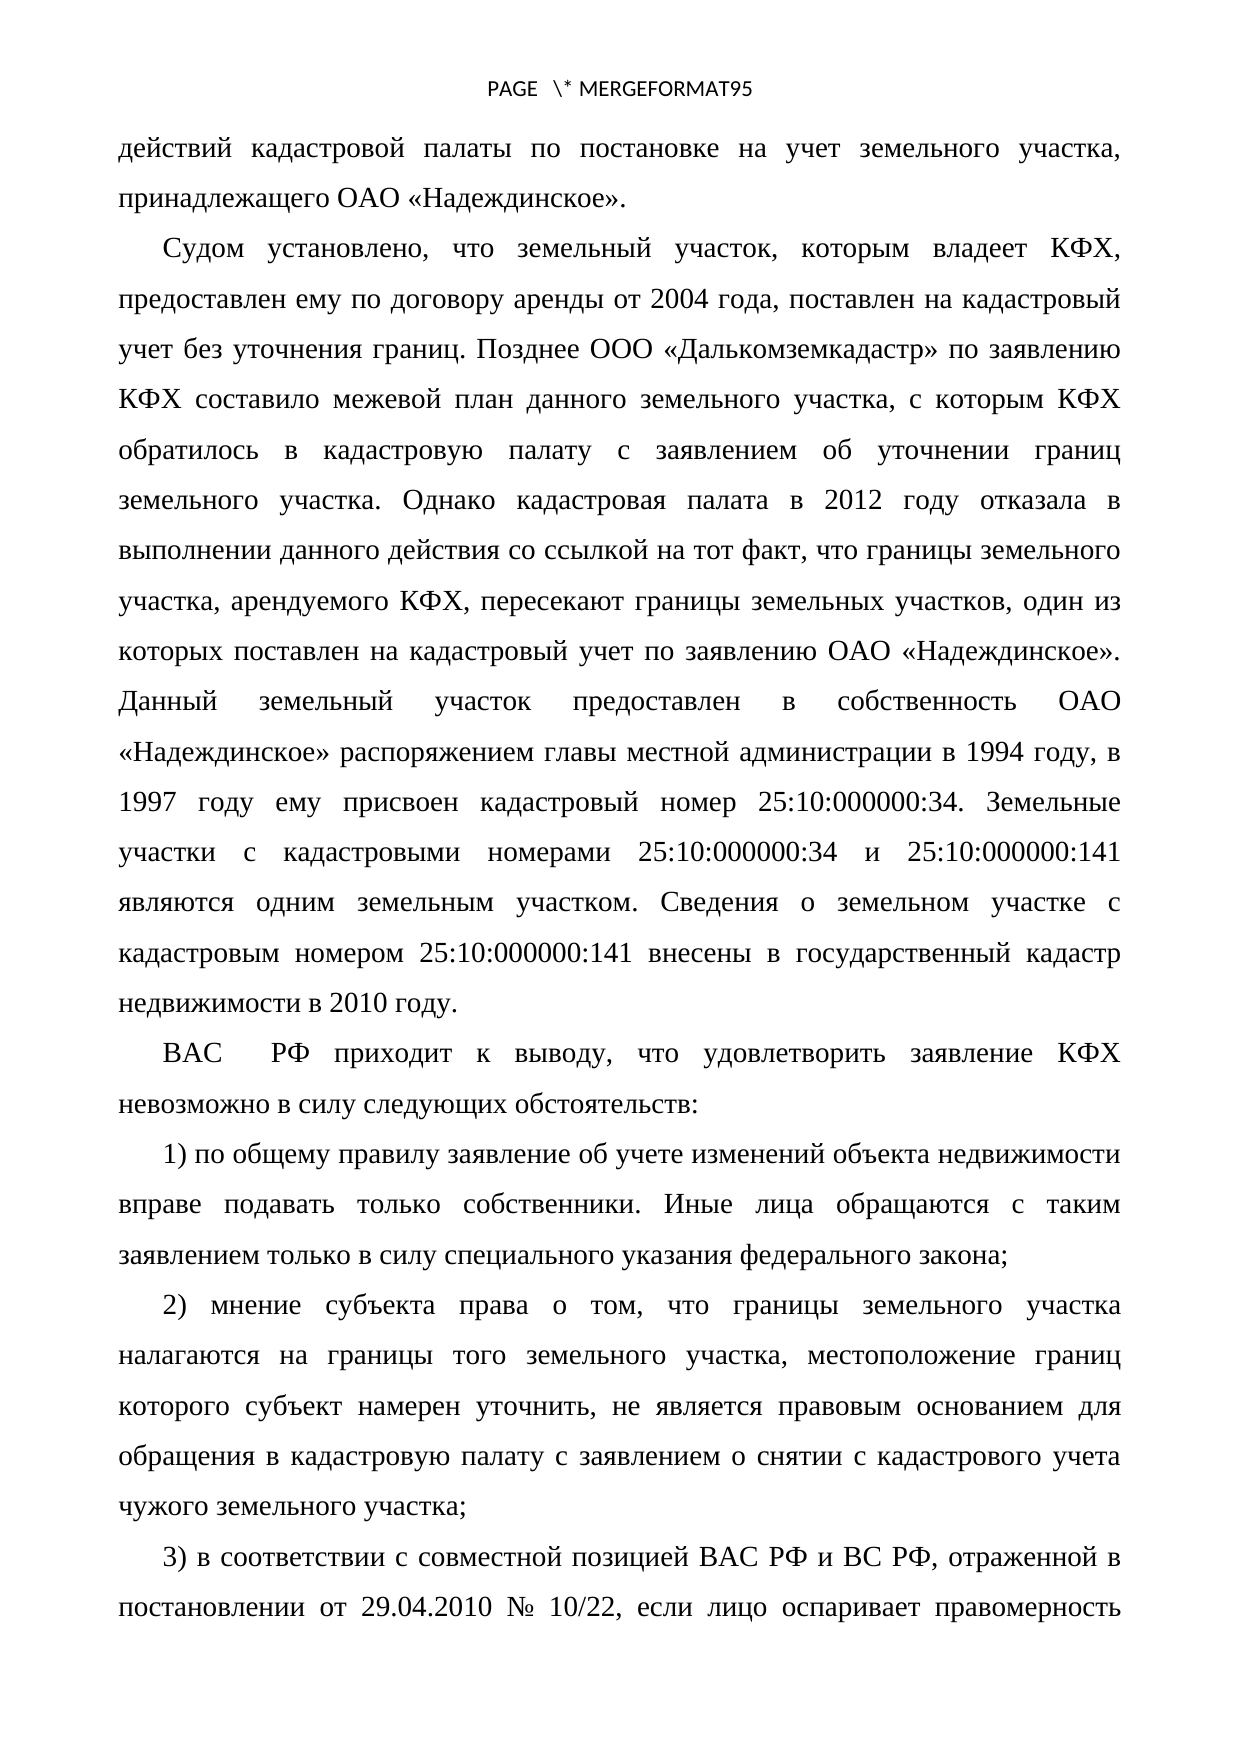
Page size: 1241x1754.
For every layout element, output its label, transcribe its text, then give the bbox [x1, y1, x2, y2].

text Судом установлено, что земельный участок, которым владеет КФХ, предоставлен ему по договору аренды от 2004 года, поставлен на кадастровый учет без уточнения границ. Позднее ООО «Далькомземкадастр» по заявлению КФХ составило межевой план данного земельного участка, с которым КФХ обратилось в кадастровую палату с заявлением об уточнении границ земельного участка. Однако кадастровая палата в 2012 году отказала в выполнении данного действия со ссылкой на тот факт, что границы земельного участка, арендуемого КФХ, пересекают границы земельных участков, один из которых поставлен на кадастровый учет по заявлению ОАО «Надеждинское». Данный земельный участок предоставлен в собственность ОАО «Надеждинское» распоряжением главы местной администрации в 1994 году, в 1997 году ему присвоен кадастровый номер 25:10:000000:34. Земельные участки с кадастровыми номерами 25:10:000000:34 и 25:10:000000:141 являются одним земельным участком. Сведения о земельном участке с кадастровым номером 25:10:000000:141 внесены в государственный кадастр недвижимости в 2010 году. [118, 231, 1122, 1019]
text 1) по общему правилу заявление об учете изменений объекта недвижимости вправе подавать только собственники. Иные лица обращаются с таким заявлением только в силу специального указания федерального закона; [118, 1136, 1122, 1270]
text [118, 130, 1122, 214]
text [118, 1539, 1122, 1622]
text ВАС РФ приходит к выводу, что удовлетворить заявление КФХ невозможно в силу следующих обстоятельств: [118, 1036, 1122, 1119]
text 2) мнение субъекта права о том, что границы земельного участка налагаются на границы того земельного участка, местоположение границ которого субъект намерен уточнить, не является правовым основанием для обращения в кадастровую палату с заявлением о снятии с кадастрового учета чужого земельного участка; [118, 1287, 1122, 1522]
